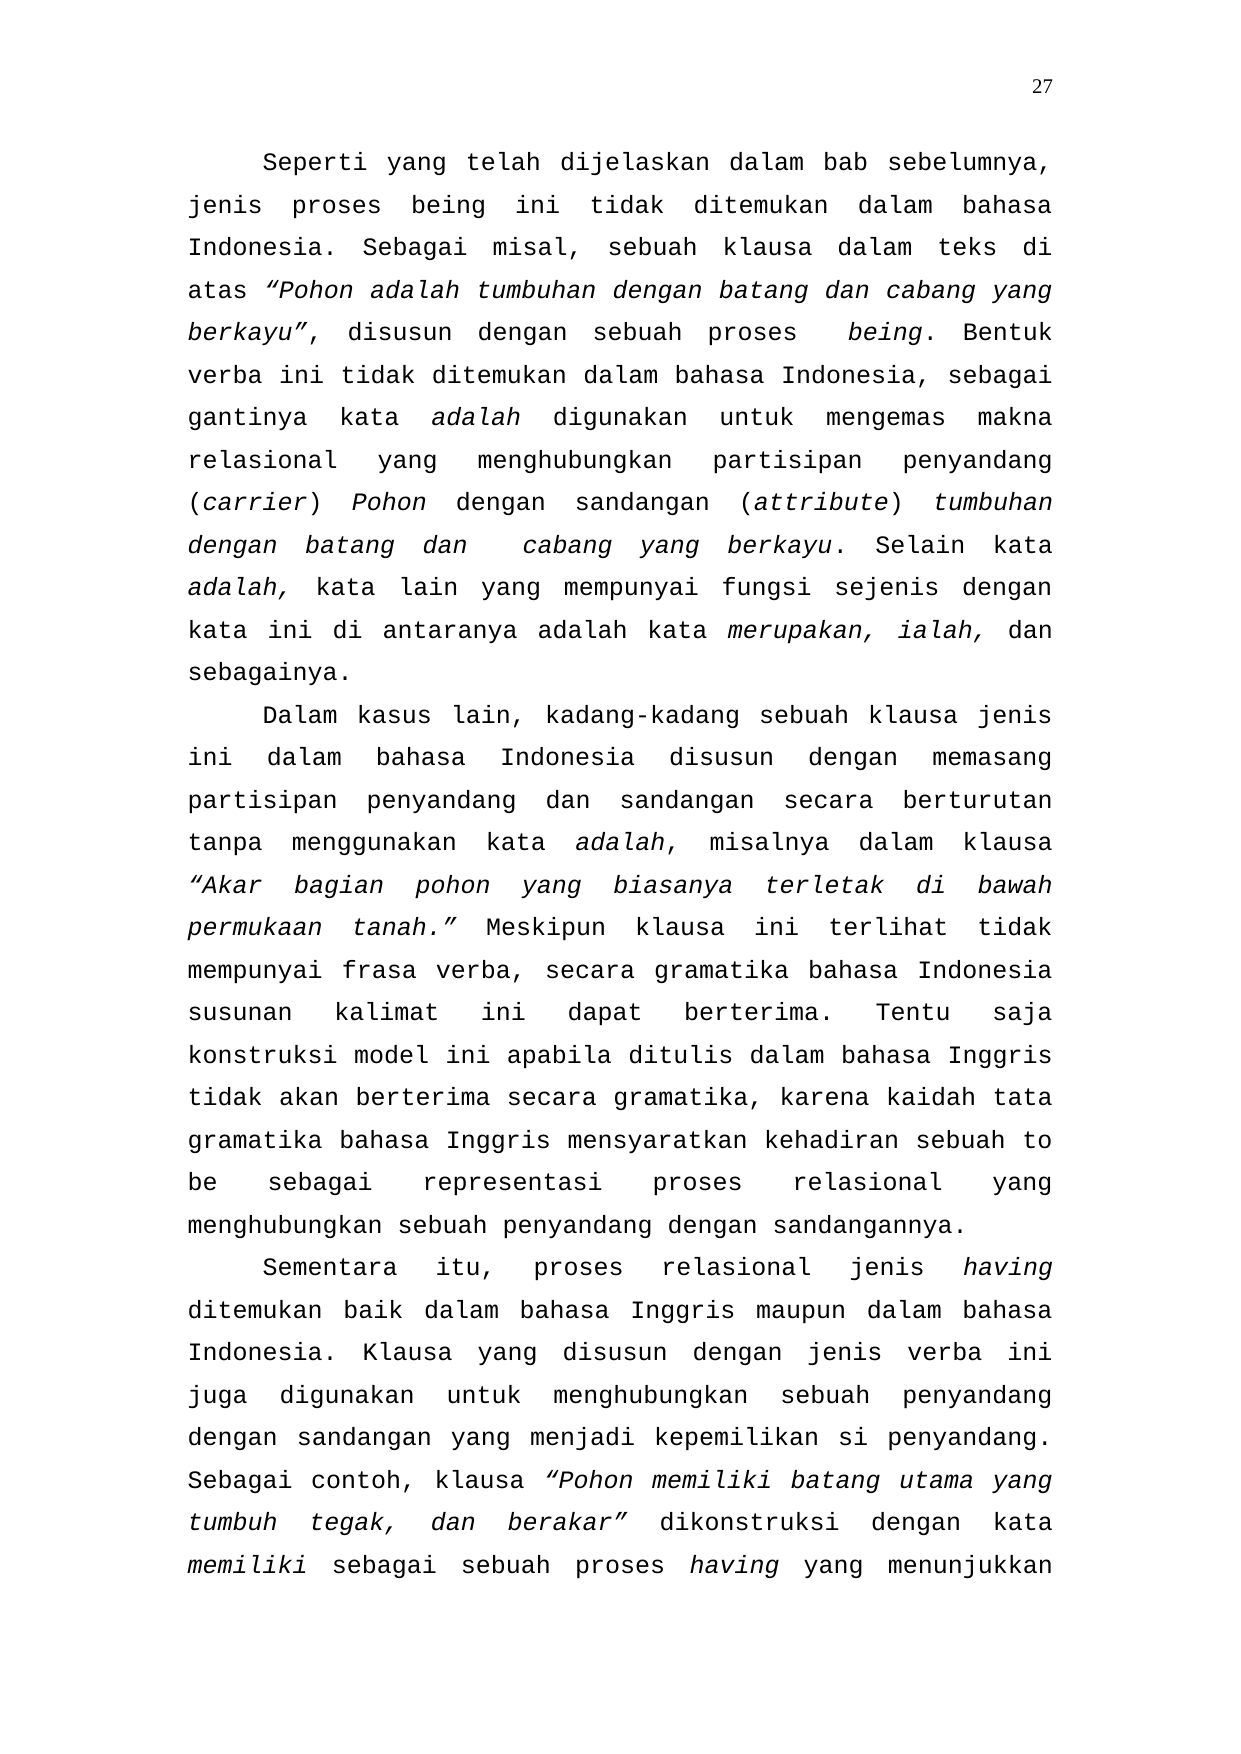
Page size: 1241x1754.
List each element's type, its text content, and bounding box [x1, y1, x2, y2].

text Seperti yang telah dijelaskan dalam bab sebelumnya, jenis proses being ini tidak ditemukan dalam bahasa Indonesia. Sebagai misal, sebuah klausa dalam teks di atas “Pohon adalah tumbuhan dengan batang dan cabang yang berkayu”, disusun dengan sebuah proses being. Bentuk verba ini tidak ditemukan dalam bahasa Indonesia, sebagai gantinya kata adalah digunakan untuk mengemas makna relasional yang menghubungkan partisipan penyandang (carrier) Pohon dengan sandangan (attribute) tumbuhan dengan batang dan cabang yang berkayu. Selain kata adalah, kata lain yang mempunyai fungsi sejenis dengan kata ini di antaranya adalah kata merupakan, ialah, dan sebagainya. [187, 150, 1053, 688]
text Dalam kasus lain, kadang-kadang sebuah klausa jenis ini dalam bahasa Indonesia disusun dengan memasang partisipan penyandang dan sandangan secara berturutan tanpa menggunakan kata adalah, misalnya dalam klausa “Akar bagian pohon yang biasanya terletak di bawah permukaan tanah.” Meskipun klausa ini terlihat tidak mempunyai frasa verba, secara gramatika bahasa Indonesia susunan kalimat ini dapat berterima. Tentu saja konstruksi model ini apabila ditulis dalam bahasa Inggris tidak akan berterima secara gramatika, karena kaidah tata gramatika bahasa Inggris mensyaratkan kehadiran sebuah to be sebagai representasi proses relasional yang menghubungkan sebuah penyandang dengan sandangannya. [187, 702, 1053, 1241]
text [187, 1255, 1053, 1581]
